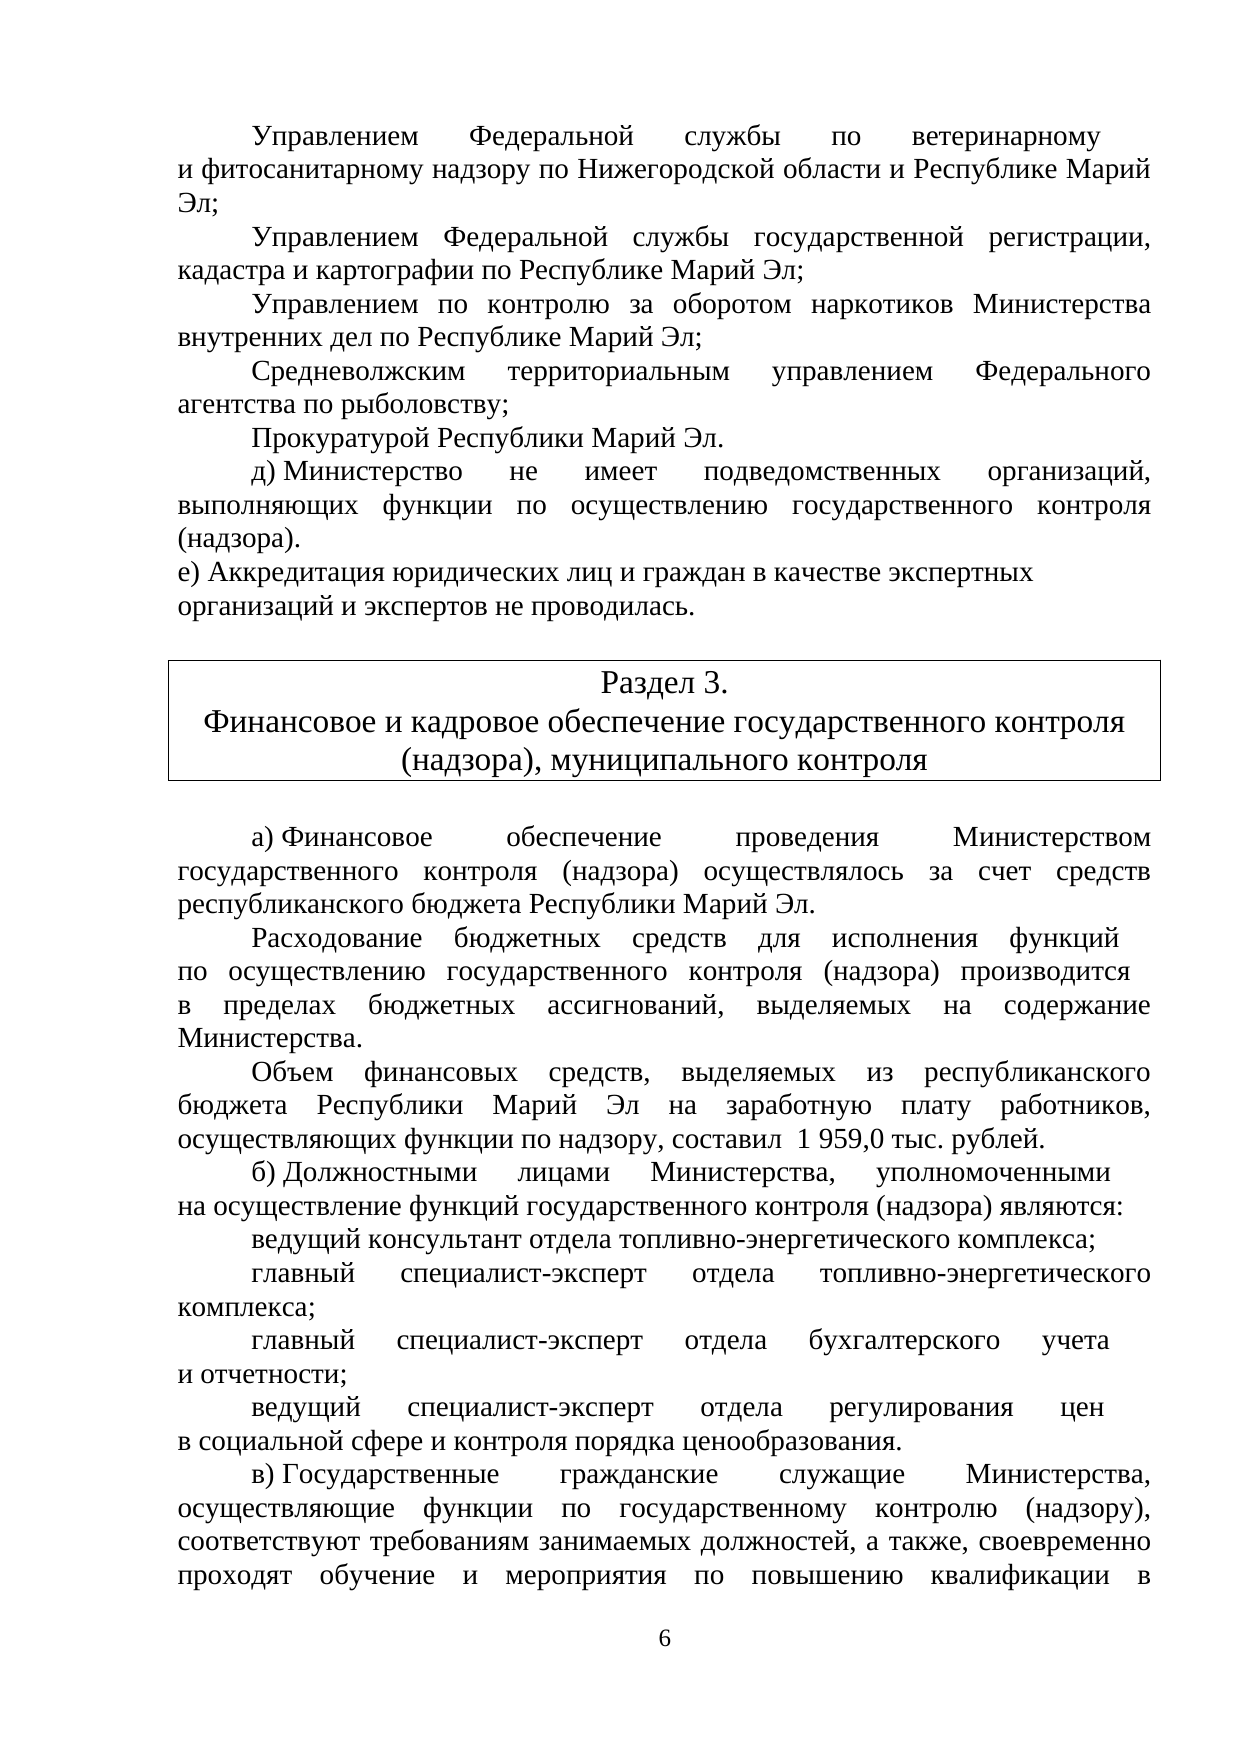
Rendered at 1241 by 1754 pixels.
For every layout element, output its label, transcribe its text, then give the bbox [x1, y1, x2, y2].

text ведущий консультант отдела топливно-энергетического комплекса; [177, 1222, 1152, 1255]
text Раздел 3. [169, 661, 1160, 698]
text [177, 1456, 1152, 1591]
text Объем финансовых средств, выделяемых из республиканского бюджета Республики Марий Эл на заработную плату работников, осуществляющих функции по надзору, составил 1 959,0 тыс. рублей. [177, 1054, 1152, 1154]
text главный специалист-эксперт отдела бухгалтерского учета и отчетности; [177, 1322, 1152, 1389]
text Средневолжским территориальным управлением Федерального агентства по рыболовству; [177, 353, 1152, 420]
text главный специалист-эксперт отдела топливно-энергетического комплекса; [177, 1255, 1152, 1322]
text Прокуратурой Республики Марий Эл. [177, 420, 1152, 453]
text Расходование бюджетных средств для исполнения функций по осуществлению государственного контроля (надзора) производится в пределах бюджетных ассигнований, выделяемых на содержание Министерства. [177, 920, 1152, 1054]
text Управлением Федеральной службы государственной регистрации, кадастра и картографии по Республике Марий Эл; [177, 219, 1152, 286]
text Управлением Федеральной службы по ветеринарному и фитосанитарному надзору по Нижегородской области и Республике Марий Эл; [177, 118, 1152, 219]
text е) Аккредитация юридических лиц и граждан в качестве экспертных организаций и экспертов не проводилась. [177, 554, 1152, 621]
text Управлением по контролю за оборотом наркотиков Министерства внутренних дел по Республике Марий Эл; [177, 286, 1152, 353]
text д) Министерство не имеет подведомственных организаций, выполняющих функции по осуществлению государственного контроля (надзора). [177, 453, 1152, 554]
text Финансовое и кадровое обеспечение государственного контроля (надзора), муниципального контроля [169, 698, 1160, 780]
text а) Финансовое обеспечение проведения Министерством государственного контроля (надзора) осуществлялось за счет средств республиканского бюджета Республики Марий Эл. [177, 819, 1152, 920]
text ведущий специалист-эксперт отдела регулирования цен в социальной сфере и контроля порядка ценообразования. [177, 1389, 1152, 1456]
text б) Должностными лицами Министерства, уполномоченными на осуществление функций государственного контроля (надзора) являются: [177, 1154, 1152, 1222]
